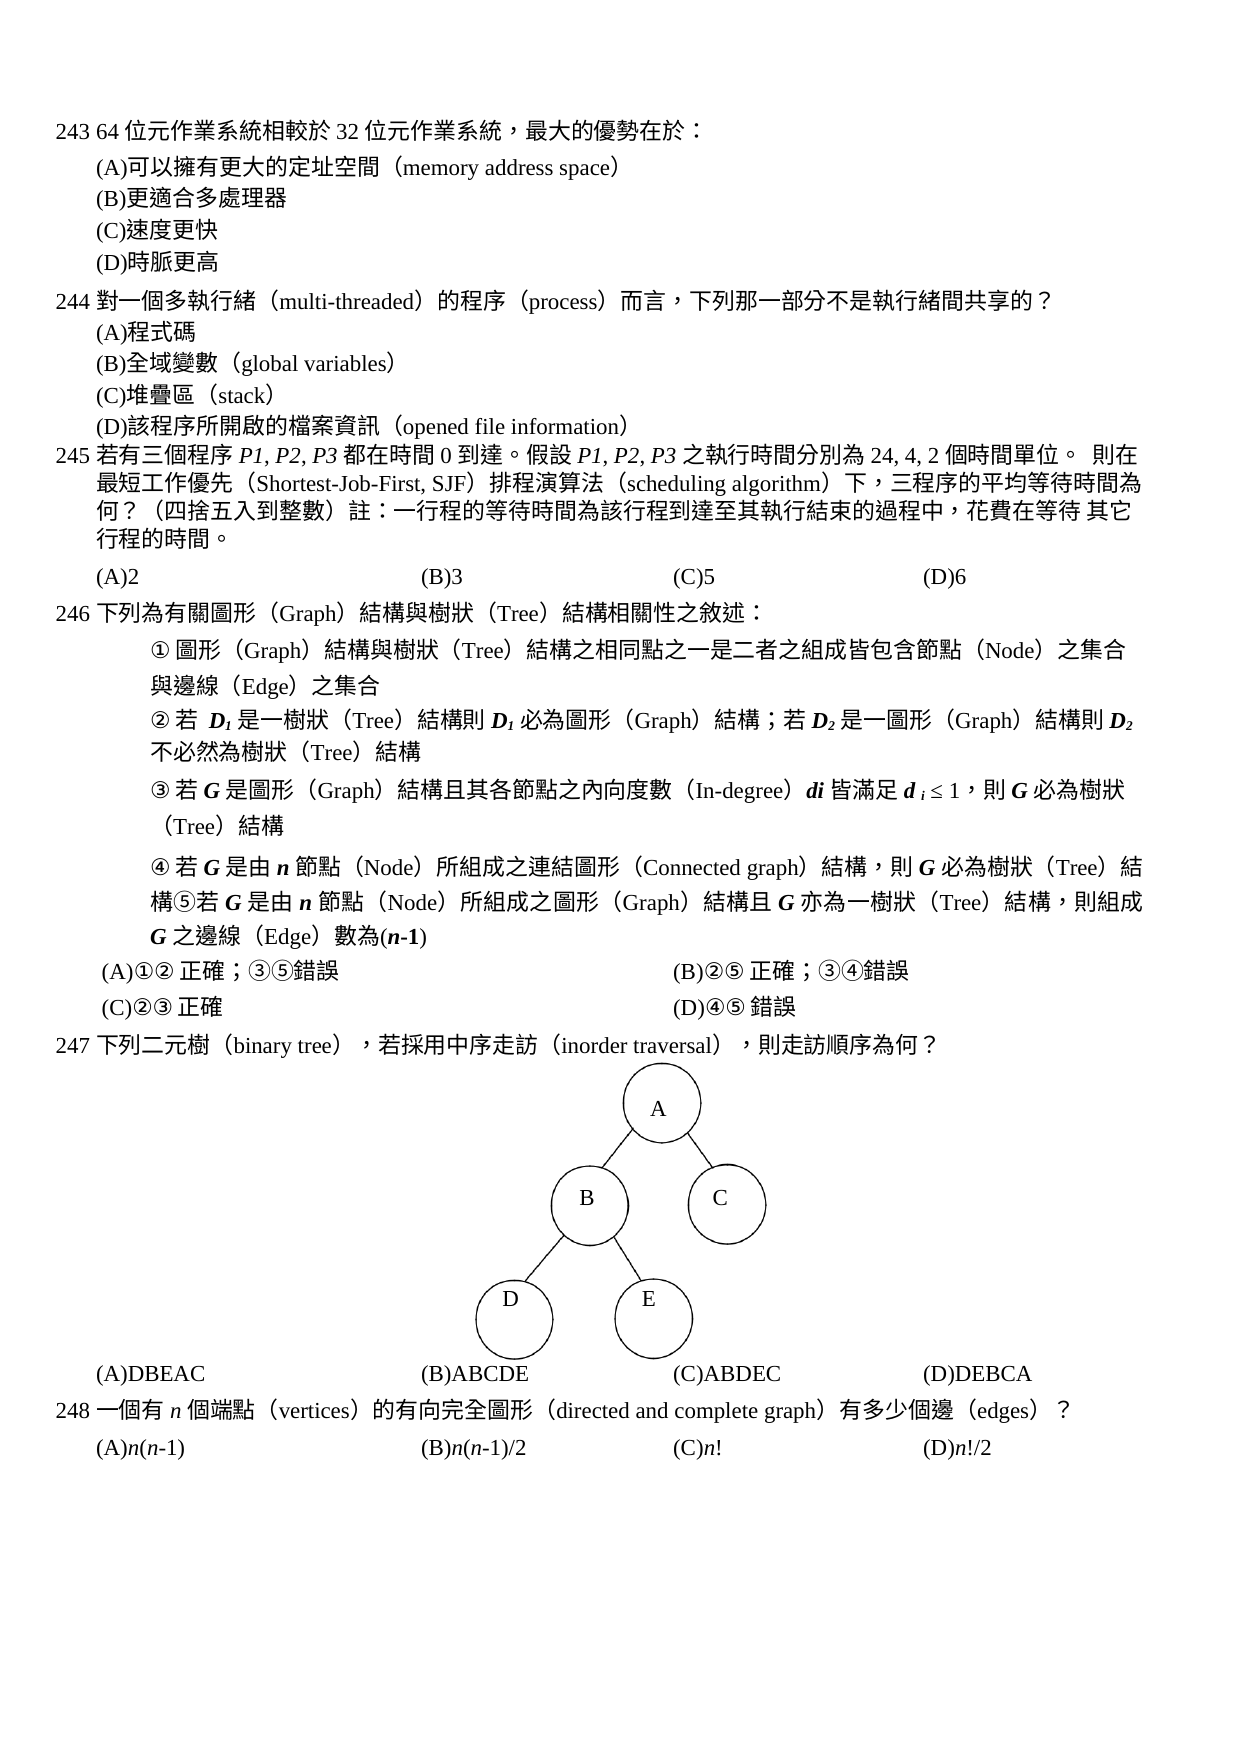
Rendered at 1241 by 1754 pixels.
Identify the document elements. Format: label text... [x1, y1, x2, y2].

list 一個有 n 個端點（vertices）的有向完全圖形（directed and complete graph）有多少個邊（edges）？ [55, 1396, 1144, 1424]
text ④若 G 是由 n 節點（Node）所組成之連結圖形（Connected graph）結構，則 G 必為樹狀（Tree）結構⑤若 G 是由 n 節點（Node）所組成之圖形（Graph）結構且 G 亦為一樹狀（Tree）結構，則組成 G 之邊線（Edge）數為(n-1) [150, 848, 1144, 952]
text (A)n(n-1) (B)n(n-1)/2 (C)n! (D)n!/2 [96, 1434, 1144, 1460]
text A [650, 1095, 1144, 1121]
text (C)速度更快 [96, 213, 1144, 245]
text (C)②③正確 (D)④⑤錯誤 [96, 994, 1144, 1021]
text ③若 G 是圖形（Graph）結構且其各節點之內向度數（In-degree）di 皆滿足 d i ≤ 1，則 G 必為樹狀（Tree）結構 [150, 769, 1144, 842]
text (A)①②正確；③⑤錯誤 (B)②⑤正確；③④錯誤 [96, 957, 1144, 985]
list 對一個多執行緒（multi-threaded）的程序（process）而言，下列那一部分不是執行緒間共享的？ [55, 287, 1144, 315]
text (B)更適合多處理器 [96, 181, 1144, 213]
list 64 位元作業系統相較於 32 位元作業系統，最大的優勢在於： [55, 117, 1144, 145]
text (D)時脈更高 [96, 245, 1144, 277]
list 若有三個程序 P1, P2, P3 都在時間 0 到達。假設 P1, P2, P3 之執行時間分別為 24, 4, 2 個時間單位。 則在最短工作優先（Shortest-Job-First, SJF）排程演算法（scheduling algorithm）下，三程序的平均等待時間為何？（四捨五入到整數）註：一行程的等待時間為該行程到達至其執行結束的過程中，花費在等待 其它行程的時間。 [55, 441, 1144, 553]
text (A)2 (B)3 (C)5 (D)6 [96, 563, 1144, 589]
text ②若 D1 是一樹狀（Tree）結構則 D1 必為圖形（Graph）結構；若 D2 是一圖形（Graph）結構則 D2 不必然為樹狀（Tree）結構 [150, 702, 1144, 767]
picture [472, 1060, 768, 1360]
list 下列為有關圖形（Graph）結構與樹狀（Tree）結構相關性之敘述： [55, 599, 1144, 627]
text D E [502, 1285, 1144, 1312]
text B C [579, 1184, 1144, 1210]
text (A)DBEAC (B)ABCDE (C)ABDEC (D)DEBCA [96, 1360, 1144, 1386]
text (A)可以擁有更大的定址空間（memory address space） [96, 153, 1144, 181]
text ①圖形（Graph）結構與樹狀（Tree）結構之相同點之一是二者之組成皆包含節點（Node）之集合 [150, 636, 1144, 664]
text 與邊線（Edge）之集合 [150, 672, 1144, 700]
text (A)程式碼 (B)全域變數（global variables） (C)堆疊區（stack） (D)該程序所開啟的檔案資訊（opened file information） [196, 315, 1111, 441]
list 下列二元樹（binary tree），若採用中序走訪（inorder traversal），則走訪順序為何？ [55, 1031, 1144, 1059]
